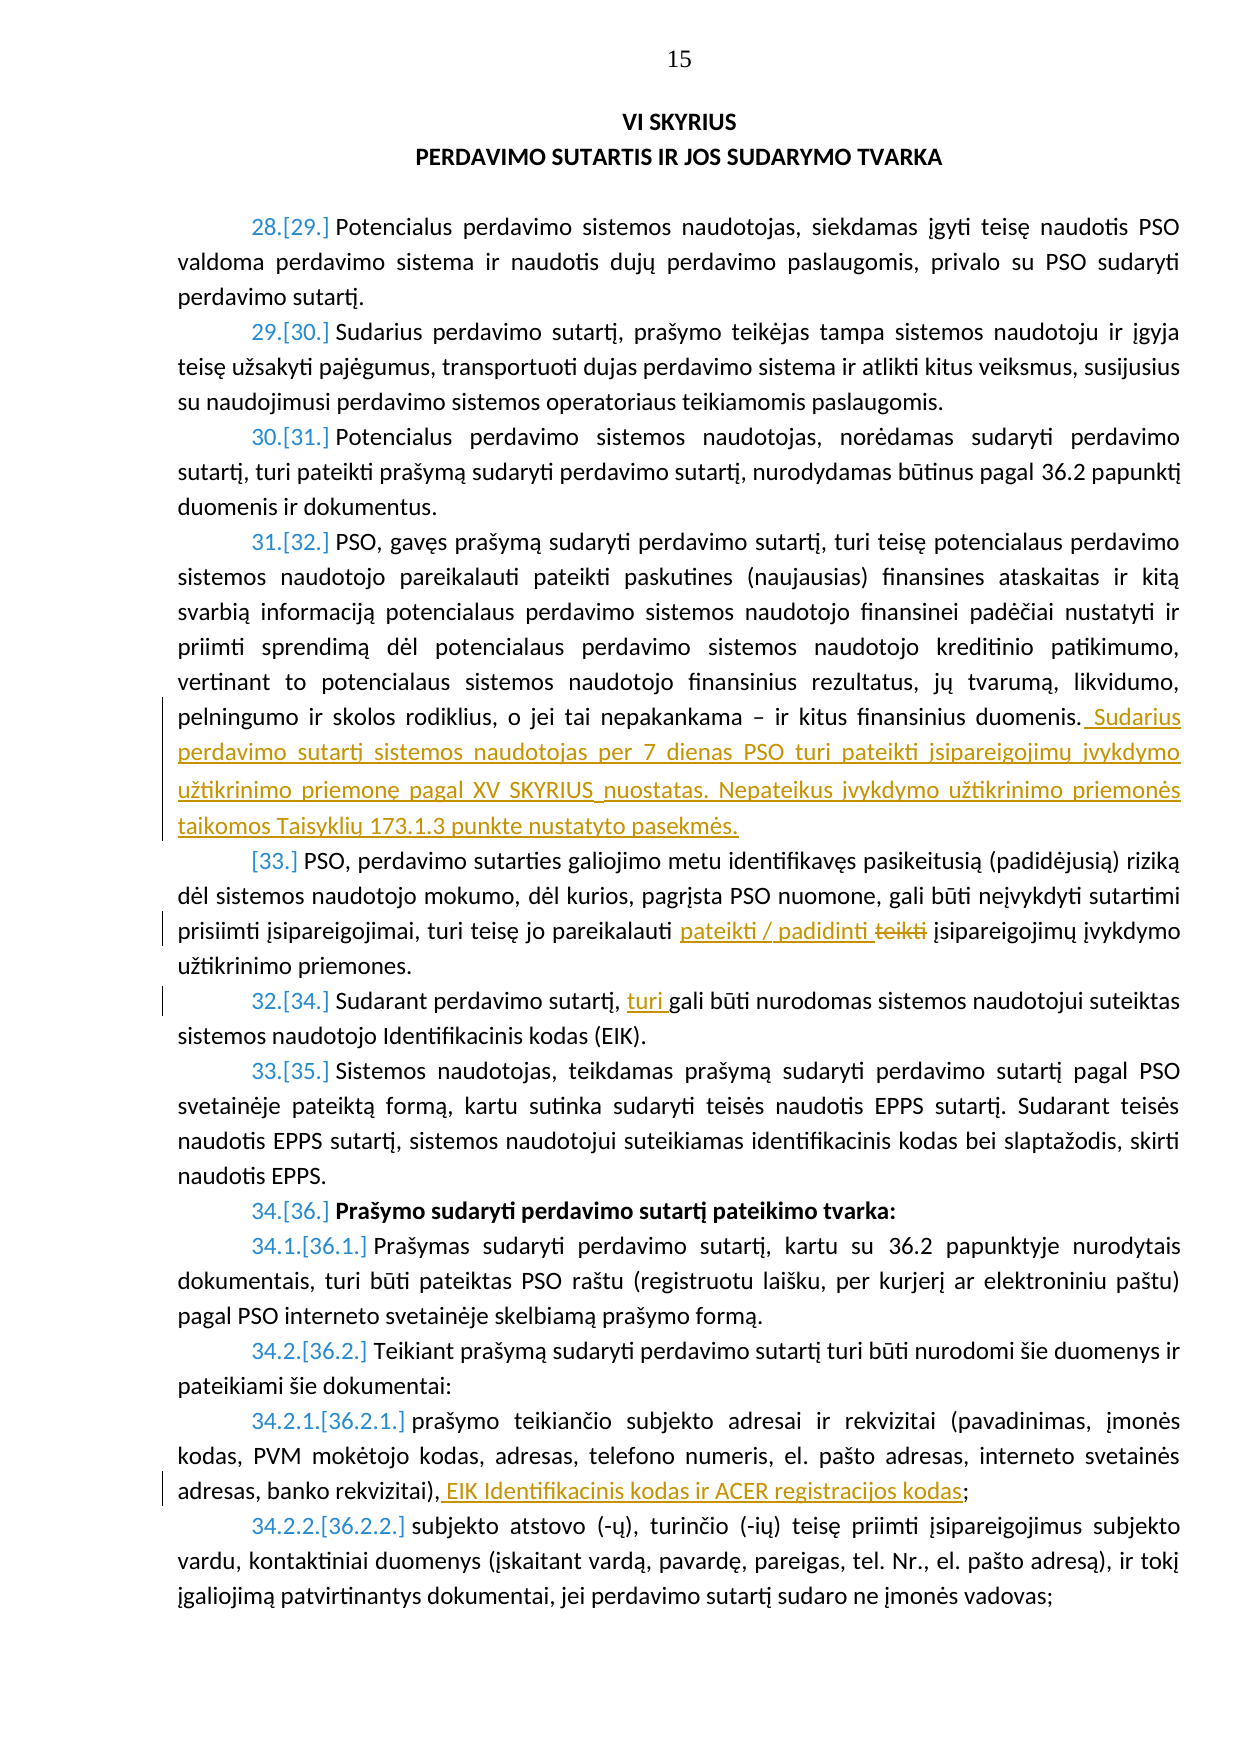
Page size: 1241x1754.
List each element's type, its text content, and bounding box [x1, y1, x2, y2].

list PSO, gavęs prašymą sudaryti perdavimo sutartį, turi teisę potencialaus perdavimo sistemos naudotojo pareikalauti pateikti paskutines (naujausias) finansines ataskaitas ir kitą svarbią informaciją potencialaus perdavimo sistemos naudotojo finansinei padėčiai nustatyti ir priimti sprendimą dėl potencialaus perdavimo sistemos naudotojo kreditinio patikimumo, vertinant to potencialaus sistemos naudotojo finansinius rezultatus, jų tvarumą, likvidumo, pelningumo ir skolos rodiklius, o jei tai nepakankama – ir kitus finansinius duomenis. [177, 526, 1181, 762]
list Potencialus perdavimo sistemos naudotojas, norėdamas sudaryti perdavimo sutartį, turi pateikti prašymą sudaryti perdavimo sutartį, nurodydamas būtinus pagal 36.2 papunktį duomenis ir dokumentus. [177, 421, 1181, 522]
list Sudarius perdavimo sutartį, prašymo teikėjas tampa sistemos naudotoju ir įgyja teisę užsakyti pajėgumus, transportuoti dujas perdavimo sistema ir atlikti kitus veiksmus, susijusius su naudojimusi perdavimo sistemos operatoriaus teikiamomis paslaugomis. [177, 316, 1181, 417]
list Sistemos naudotojas, teikdamas prašymą sudaryti perdavimo sutartį pagal PSO svetainėje pateiktą formą, kartu sutinka sudaryti teisės naudotis EPPS sutartį. Sudarant teisės naudotis EPPS sutartį, sistemos naudotojui suteikiamas identifikacinis kodas bei slaptažodis, skirti naudotis EPPS. [177, 1056, 1181, 1191]
list Potencialus perdavimo sistemos naudotojas, siekdamas įgyti teisę naudotis PSO valdoma perdavimo sistema ir naudotis dujų perdavimo paslaugomis, privalo su PSO sudaryti perdavimo sutartį. [177, 211, 1181, 312]
subtitle PERDAVIMO SUTARTIS IR JOS SUDARYMO TVARKA [177, 141, 1181, 172]
list Teikiant prašymą sudaryti perdavimo sutartį turi būti nurodomi šie duomenys ir pateikiami šie dokumentai: [177, 1336, 1181, 1401]
list PSO, gavęs prašymą sudaryti perdavimo sutartį, turi teisę potencialaus perdavimo sistemos naudotojo pareikalauti pateikti paskutines (naujausias) finansines ataskaitas ir kitą svarbią informaciją potencialaus perdavimo sistemos naudotojo finansinei padėčiai nustatyti ir priimti sprendimą dėl potencialaus perdavimo sistemos naudotojo kreditinio patikimumo, vertinant to potencialaus sistemos naudotojo finansinius rezultatus, jų tvarumą, likvidumo, pelningumo ir skolos rodiklius, o jei tai nepakankama – ir kitus finansinius duomenis. [177, 801, 1181, 841]
list PSO, gavęs prašymą sudaryti perdavimo sutartį, turi teisę potencialaus perdavimo sistemos naudotojo pareikalauti pateikti paskutines (naujausias) finansines ataskaitas ir kitą svarbią informaciją potencialaus perdavimo sistemos naudotojo finansinei padėčiai nustatyti ir priimti sprendimą dėl potencialaus perdavimo sistemos naudotojo kreditinio patikimumo, vertinant to potencialaus sistemos naudotojo finansinius rezultatus, jų tvarumą, likvidumo, pelningumo ir skolos rodiklius, o jei tai nepakankama – ir kitus finansinius duomenis. [177, 763, 1181, 801]
list prašymo teikiančio subjekto adresai ir rekvizitai (pavadinimas, įmonės kodas, PVM mokėtojo kodas, adresas, telefono numeris, el. pašto adresas, interneto svetainės adresas, banko rekvizitai),; [177, 1406, 1181, 1506]
subtitle VI SKYRIUS [177, 106, 1181, 137]
list PSO, perdavimo sutarties galiojimo metu identifikavęs pasikeitusią (padidėjusią) riziką dėl sistemos naudotojo mokumo, dėl kurios, pagrįsta PSO nuomone, gali būti neįvykdyti sutartimi prisiimti įsipareigojimai, turi teisę jo pareikalauti įsipareigojimų įvykdymo užtikrinimo priemones. [177, 846, 1181, 981]
list Prašymo sudaryti perdavimo sutartį pateikimo tvarka: [177, 1196, 1181, 1226]
list Prašymas sudaryti perdavimo sutartį, kartu su 36.2 papunktyje nurodytais dokumentais, turi būti pateiktas PSO raštu (registruotu laišku, per kurjerį ar elektroniniu paštu) pagal PSO interneto svetainėje skelbiamą prašymo formą. [177, 1231, 1181, 1331]
list Sudarant perdavimo sutartį, gali būti nurodomas sistemos naudotojui suteiktas sistemos naudotojo Identifikacinis kodas (EIK). [177, 986, 1181, 1051]
list subjekto atstovo (-ų), turinčio (-ių) teisę priimti įsipareigojimus subjekto vardu, kontaktiniai duomenys (įskaitant vardą, pavardę, pareigas, tel. Nr., el. pašto adresą), ir tokį įgaliojimą patvirtinantys dokumentai, jei perdavimo sutartį sudaro ne įmonės vadovas; [177, 1511, 1181, 1611]
